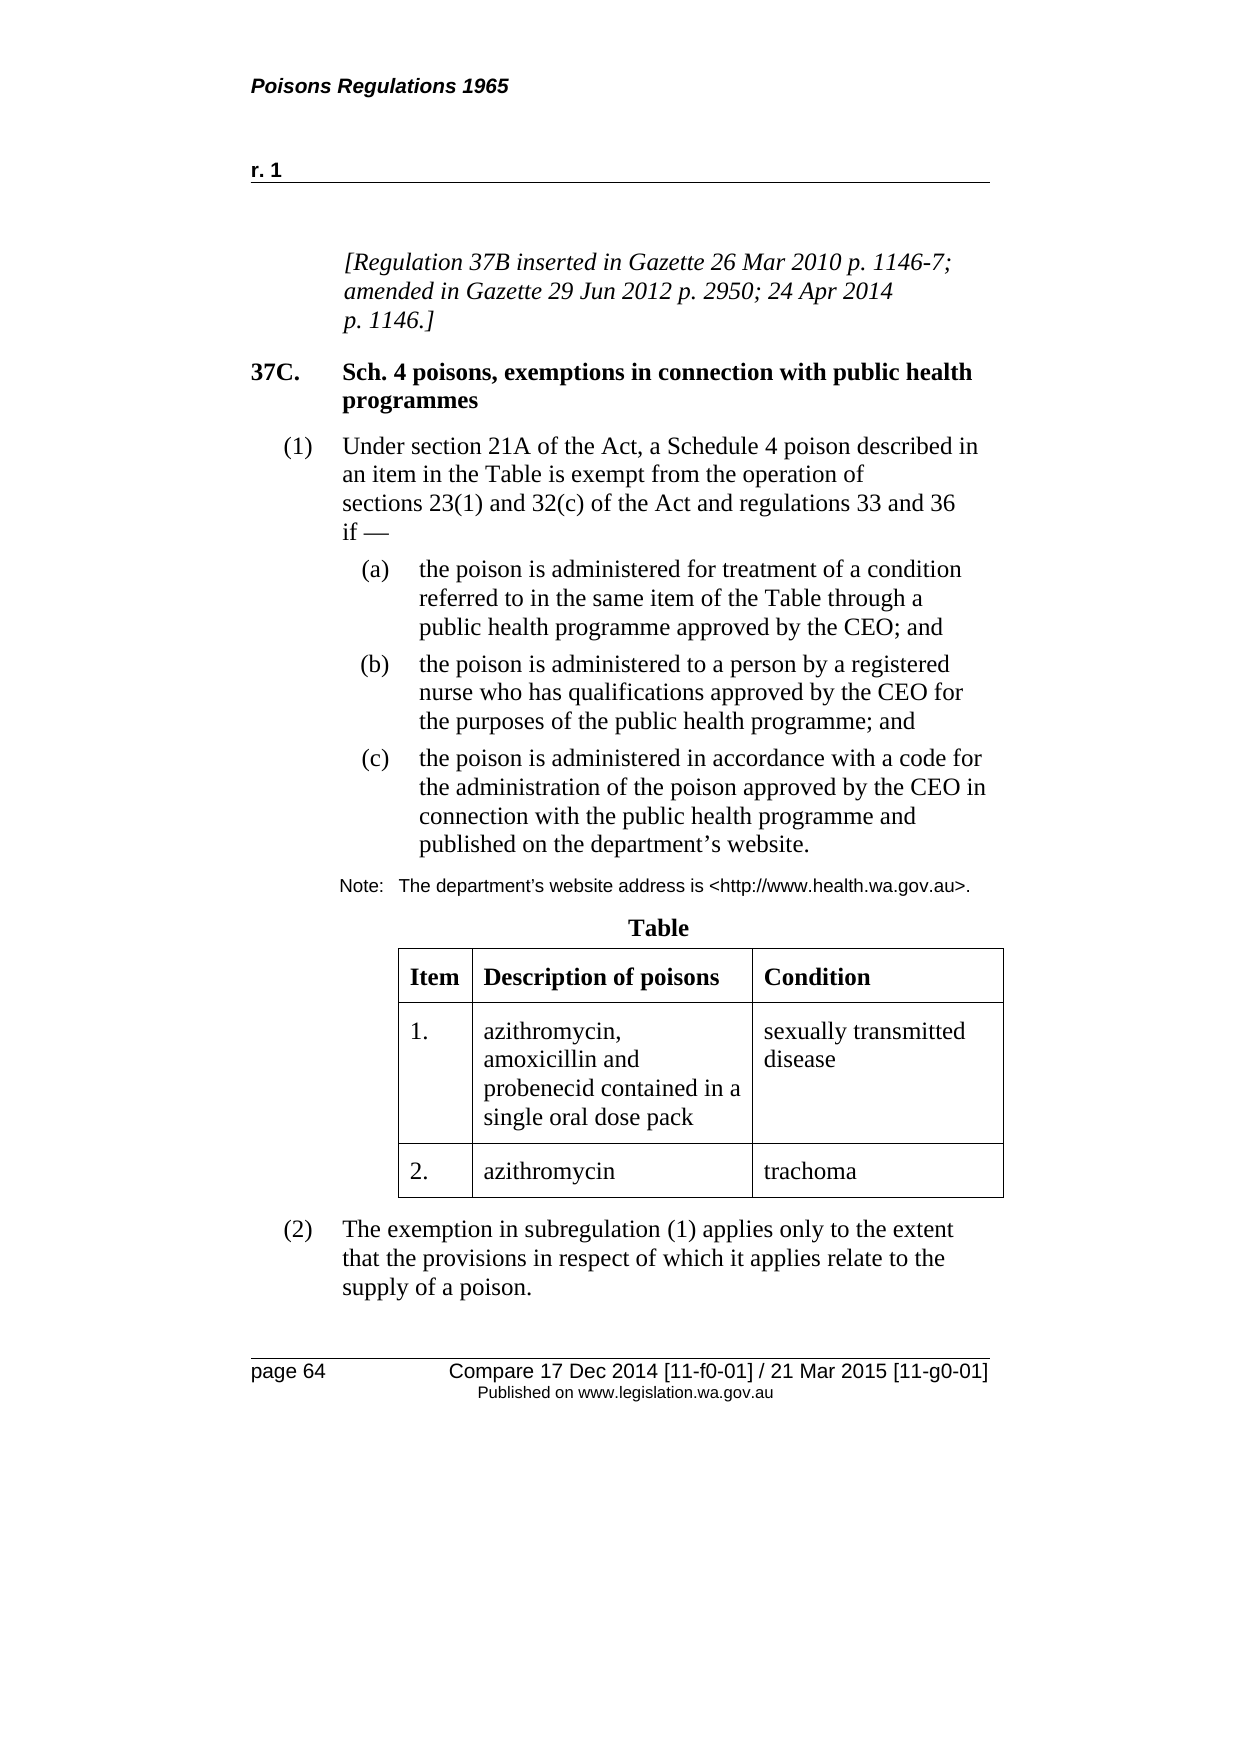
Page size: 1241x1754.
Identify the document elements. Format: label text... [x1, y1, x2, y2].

table_header Condition [753, 949, 1003, 1002]
text (1) Under section 21A of the Act, a Schedule 4 poison described in an item in the Table is exempt from the operation of sections 23(1) and 32(c) of the Act and regulations 33 and 36 if — [251, 431, 990, 546]
text (b) the poison is administered to a person by a registered nurse who has qualifications approved by the CEO for the purposes of the public health programme; and [251, 649, 990, 735]
table_cell 1. [399, 1003, 472, 1143]
table_header Item [399, 949, 472, 1002]
table_cell trachoma [753, 1144, 1003, 1197]
text (a) the poison is administered for treatment of a condition referred to in the same item of the Table through a public health programme approved by the CEO; and [251, 554, 990, 640]
table_cell sexually transmitted disease [753, 1003, 1003, 1143]
text [Regulation 37B inserted in Gazette 26 Mar 2010 p. 1146-7; amended in Gazette 29 Jun 2012 p. 2950; 24 Apr 2014 p. 1146.] [251, 247, 990, 334]
text Note: The department’s website address is <http://www.health.wa.gov.au>. [251, 875, 990, 897]
table_cell 2. [399, 1144, 472, 1197]
subtitle 37C. Sch. 4 poisons, exemptions in connection with public health programmes [251, 357, 990, 414]
text (c) the poison is administered in accordance with a code for the administration of the poison approved by the CEO in connection with the public health programme and published on the department’s website. [251, 743, 990, 858]
subtitle Table [342, 913, 975, 942]
table_cell azithromycin, amoxicillin and probenecid contained in a single oral dose pack [473, 1003, 752, 1143]
text (2) The exemption in subregulation (1) applies only to the extent that the provisions in respect of which it applies relate to the supply of a poison. [251, 1214, 990, 1301]
table_header Description of poisons [473, 949, 752, 1002]
table_cell azithromycin [473, 1144, 752, 1197]
